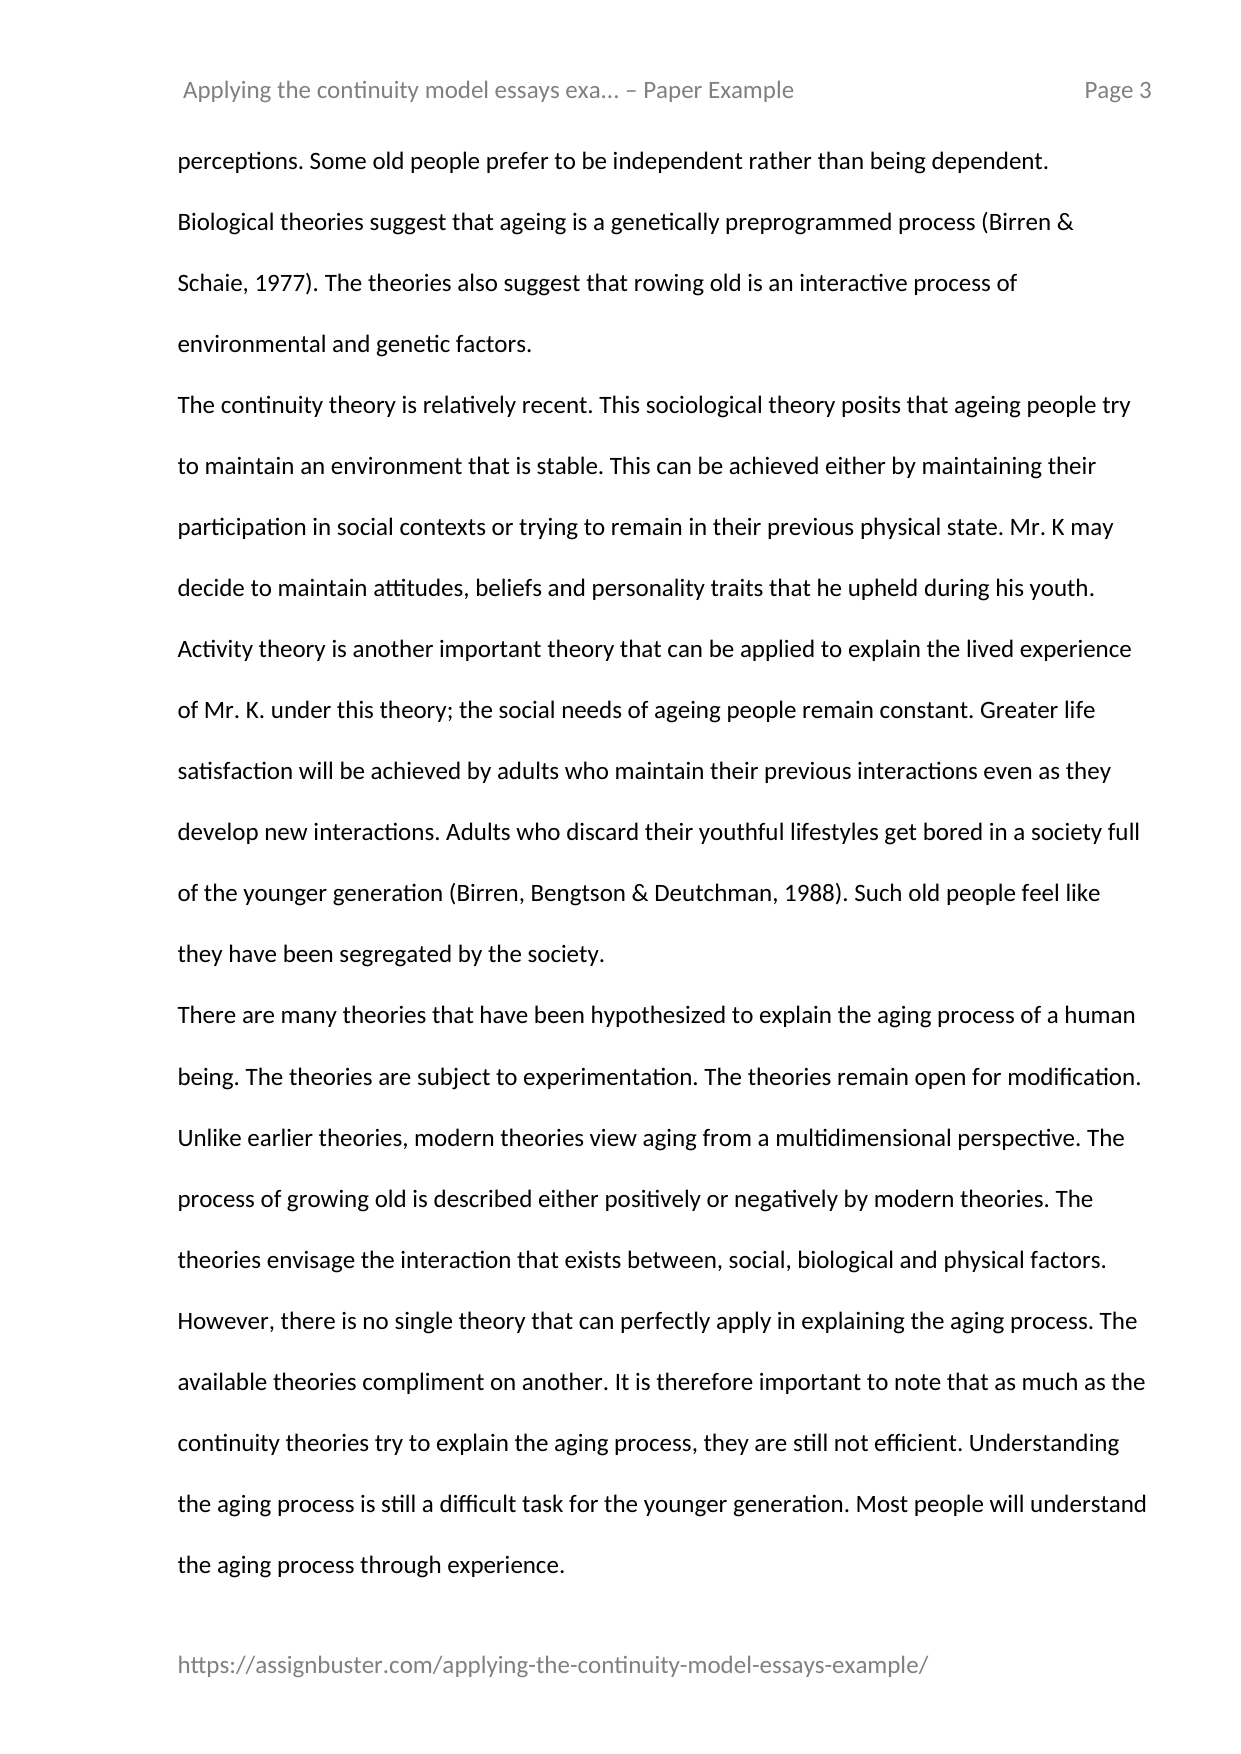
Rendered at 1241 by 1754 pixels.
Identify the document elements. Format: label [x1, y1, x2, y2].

text [177, 145, 1152, 1579]
